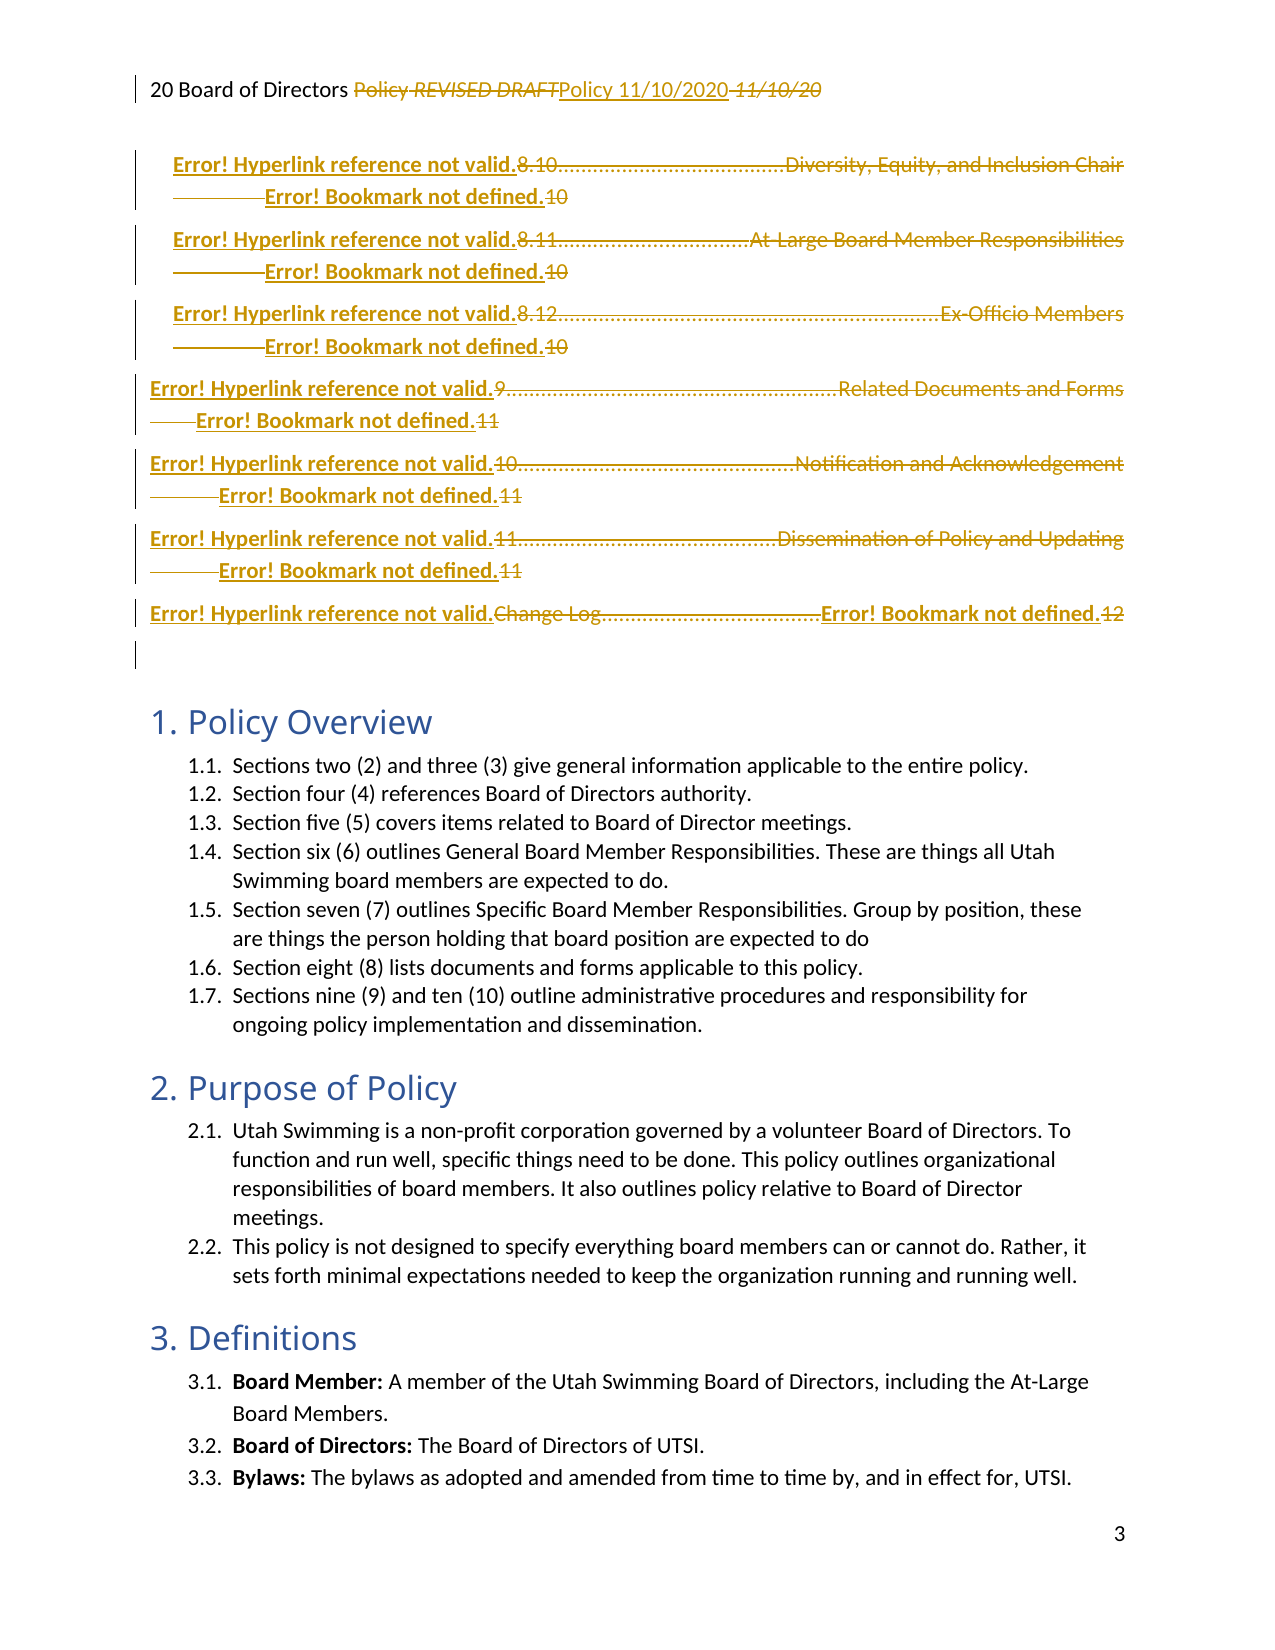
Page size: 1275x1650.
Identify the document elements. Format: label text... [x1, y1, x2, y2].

list Sections nine (9) and ten (10) outline administrative procedures and responsibility for ongoing policy implementation and dissemination. [187, 982, 1102, 1038]
list Sections two (2) and three (3) give general information applicable to the entire policy. [187, 751, 1102, 779]
list Board Member: A member of the Utah Swimming Board of Directors, including the At-Large Board Members. [187, 1367, 1125, 1427]
list Section eight (8) lists documents and forms applicable to this policy. [187, 953, 1102, 981]
list Section four (4) references Board of Directors authority. [187, 779, 1102, 808]
list Board of Directors: The Board of Directors of UTSI. [187, 1431, 1125, 1459]
subtitle Policy Overview [150, 698, 1125, 744]
list Utah Swimming is a non-profit corporation governed by a volunteer Board of Directors. To function and run well, specific things need to be done. This policy outlines organizational responsibilities of board members. It also outlines policy relative to Board of Director meetings. [187, 1116, 1102, 1231]
subtitle Definitions [150, 1314, 1125, 1360]
list Bylaws: The bylaws as adopted and amended from time to time by, and in effect for, UTSI. [187, 1463, 1125, 1491]
list Section seven (7) outlines Specific Board Member Responsibilities. Group by position, these are things the person holding that board position are expected to do [187, 895, 1102, 952]
list Section six (6) outlines General Board Member Responsibilities. These are things all Utah Swimming board members are expected to do. [187, 837, 1102, 894]
subtitle Purpose of Policy [150, 1064, 1125, 1110]
list Section five (5) covers items related to Board of Director meetings. [187, 808, 1102, 836]
list This policy is not designed to specify everything board members can or cannot do. Rather, it sets forth minimal expectations needed to keep the organization running and running well. [187, 1232, 1102, 1289]
